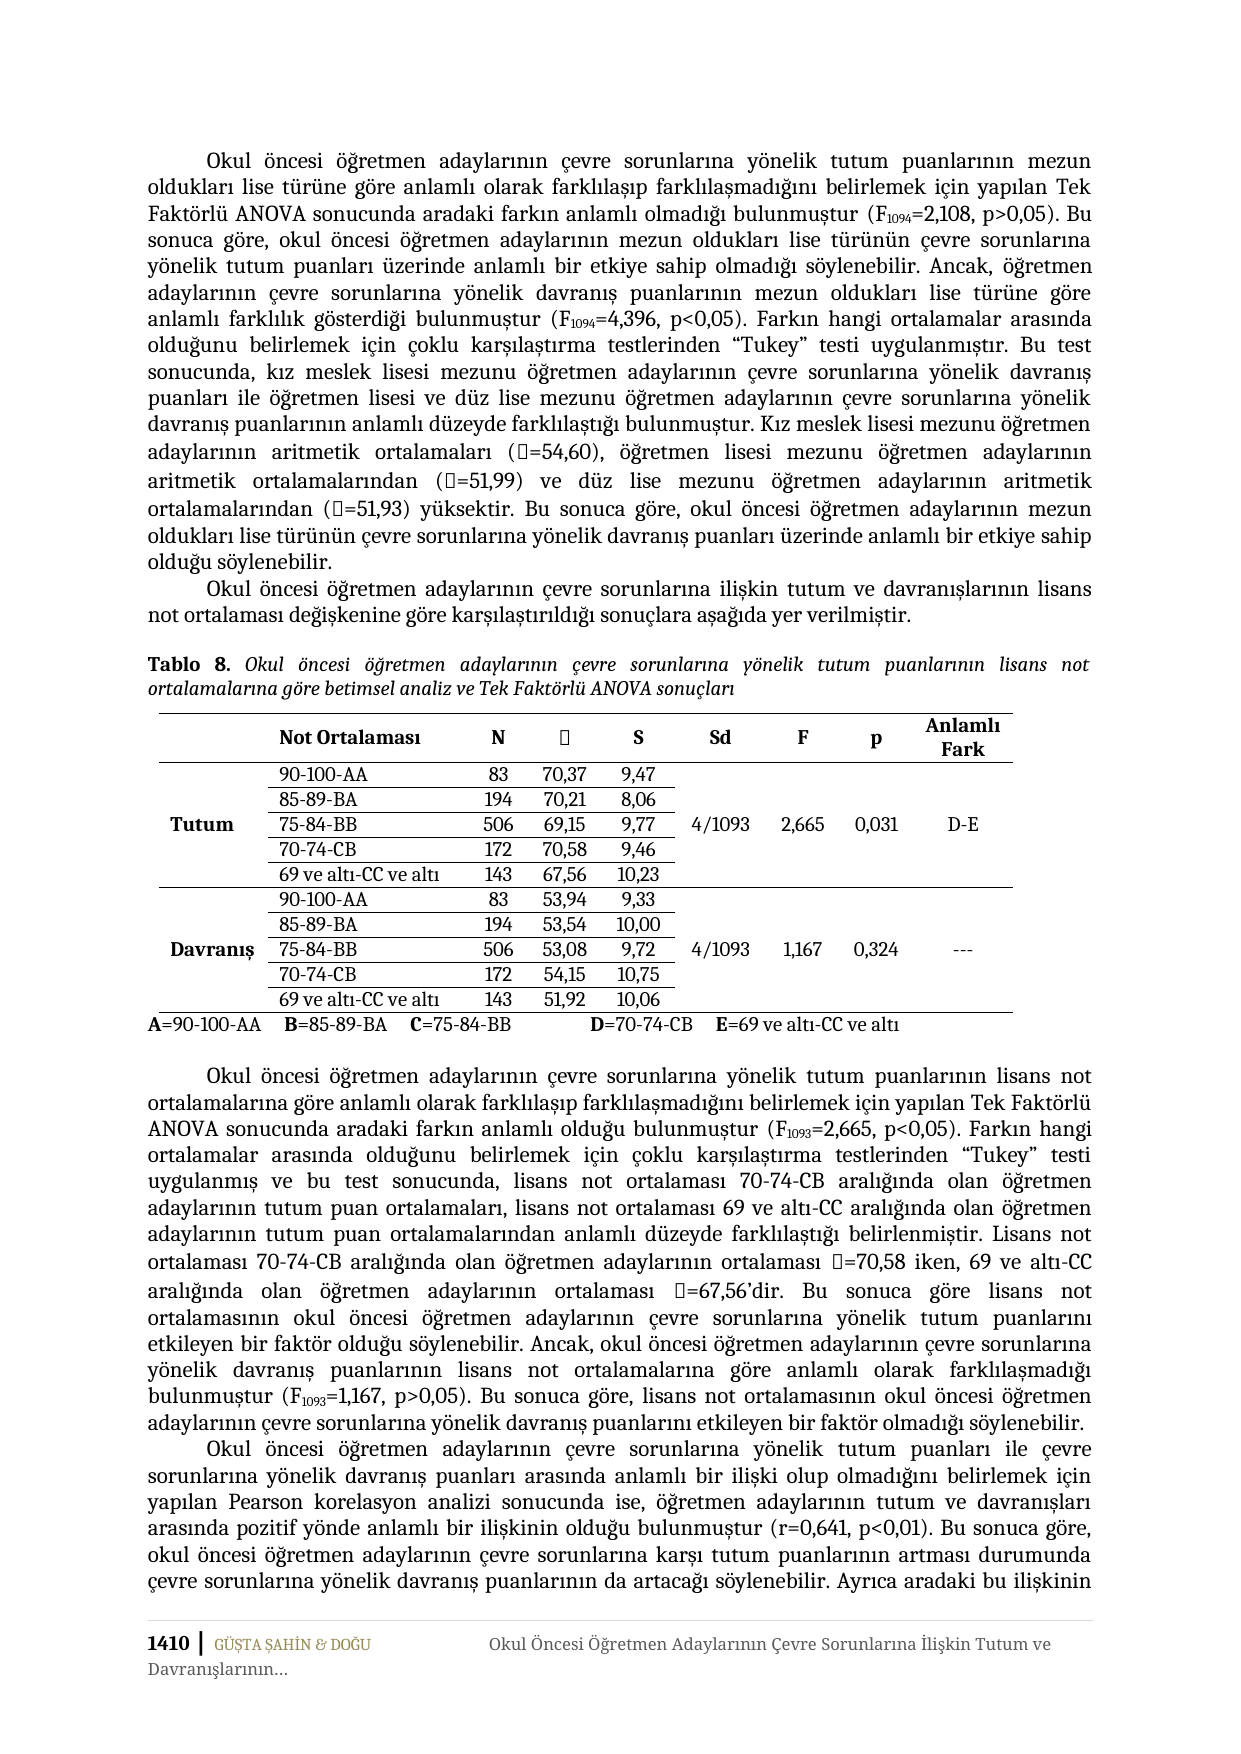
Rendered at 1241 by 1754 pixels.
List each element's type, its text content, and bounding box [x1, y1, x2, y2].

table_header  [528, 714, 601, 762]
table_cell 90-100-AA [268, 763, 469, 787]
table_header p [840, 714, 912, 762]
table_cell 9,47 [601, 763, 675, 787]
table_header Not Ortalaması [268, 714, 469, 762]
table_cell 10,06 [601, 988, 675, 1012]
table_cell 70-74-CB [268, 838, 469, 862]
table_header F [766, 714, 840, 762]
text A=90-100-AA B=85-89-BA C=75-84-BB D=70-74-CB E=69 ve altı-CC ve altı [148, 1013, 1093, 1037]
table_cell 53,08 [528, 938, 601, 962]
table_cell 9,46 [601, 838, 675, 862]
table_cell 70,37 [528, 763, 601, 787]
table_header N [469, 714, 528, 762]
table_cell 83 [469, 763, 528, 787]
table_cell D-E [913, 763, 1013, 887]
table_cell 69 ve altı-CC ve altı [268, 988, 469, 1012]
table_cell 85-89-BA [268, 788, 469, 812]
table_cell 194 [469, 913, 528, 937]
table_cell 69,15 [528, 813, 601, 837]
table_cell 1,167 [766, 888, 840, 1012]
table_cell 9,72 [601, 938, 675, 962]
text Okul öncesi öğretmen adaylarının çevre sorunlarına yönelik tutum puanlarının mezun oldukları lise türüne göre anlamlı olarak farklılaşıp farklılaşmadığını belirlemek için yapılan Tek Faktörlü ANOVA sonucunda aradaki farkın anlamlı olmadığı bulunmuştur (F1094=2,108, p>0,05). Bu sonuca göre, okul öncesi öğretmen adaylarının mezun oldukları lise türünün çevre sorunlarına yönelik tutum puanları üzerinde anlamlı bir etkiye sahip olmadığı söylenebilir. Ancak, öğretmen adaylarının çevre sorunlarına yönelik davranış puanlarının mezun oldukları lise türüne göre anlamlı farklılık gösterdiği bulunmuştur (F1094=4,396, p<0,05). Farkın hangi ortalamalar arasında olduğunu belirlemek için çoklu karşılaştırma testlerinden “Tukey” testi uygulanmıştır. Bu test sonucunda, kız meslek lisesi mezunu öğretmen adaylarının çevre sorunlarına yönelik davranış puanları ile öğretmen lisesi ve düz lise mezunu öğretmen adaylarının çevre sorunlarına yönelik davranış puanlarının anlamlı düzeyde farklılaştığı bulunmuştur. Kız meslek lisesi mezunu öğretmen adaylarının aritmetik ortalamaları (=54,60), öğretmen lisesi mezunu öğretmen adaylarının aritmetik ortalamalarından (=51,99) ve düz lise mezunu öğretmen adaylarının aritmetik ortalamalarından (=51,93) yüksektir. Bu sonuca göre, okul öncesi öğretmen adaylarının mezun oldukları lise türünün çevre sorunlarına yönelik davranış puanları üzerinde anlamlı bir etkiye sahip olduğu söylenebilir. [148, 148, 1093, 576]
table_cell 194 [469, 788, 528, 812]
table_header [159, 714, 268, 762]
table_cell 67,56 [528, 863, 601, 887]
table_cell Davranış [159, 888, 268, 1012]
table_cell 143 [469, 988, 528, 1012]
table_cell 506 [469, 813, 528, 837]
table_cell 4/1093 [675, 888, 766, 1012]
table_cell 85-89-BA [268, 913, 469, 937]
table_cell 53,94 [528, 888, 601, 912]
table_cell 10,00 [601, 913, 675, 937]
table_cell --- [913, 888, 1013, 1012]
table_header Anlamlı Fark [913, 714, 1013, 762]
text Okul öncesi öğretmen adaylarının çevre sorunlarına yönelik tutum puanlarının lisans not ortalamalarına göre anlamlı olarak farklılaşıp farklılaşmadığını belirlemek için yapılan Tek Faktörlü ANOVA sonucunda aradaki farkın anlamlı olduğu bulunmuştur (F1093=2,665, p<0,05). Farkın hangi ortalamalar arasında olduğunu belirlemek için çoklu karşılaştırma testlerinden “Tukey” testi uygulanmış ve bu test sonucunda, lisans not ortalaması 70-74-CB aralığında olan öğretmen adaylarının tutum puan ortalamaları, lisans not ortalaması 69 ve altı-CC aralığında olan öğretmen adaylarının tutum puan ortalamalarından anlamlı düzeyde farklılaştığı belirlenmiştir. Lisans not ortalaması 70-74-CB aralığında olan öğretmen adaylarının ortalaması =70,58 iken, 69 ve altı-CC aralığında olan öğretmen adaylarının ortalaması =67,56’dir. Bu sonuca göre lisans not ortalamasının okul öncesi öğretmen adaylarının çevre sorunlarına yönelik tutum puanlarını etkileyen bir faktör olduğu söylenebilir. Ancak, okul öncesi öğretmen adaylarının çevre sorunlarına yönelik davranış puanlarının lisans not ortalamalarına göre anlamlı olarak farklılaşmadığı bulunmuştur (F1093=1,167, p>0,05). Bu sonuca göre, lisans not ortalamasının okul öncesi öğretmen adaylarının çevre sorunlarına yönelik davranış puanlarını etkileyen bir faktör olmadığı söylenebilir. [148, 1063, 1093, 1436]
table_cell 9,77 [601, 813, 675, 837]
table_cell 75-84-BB [268, 938, 469, 962]
table_cell Tutum [159, 763, 268, 887]
table_cell 172 [469, 838, 528, 862]
table_cell 2,665 [766, 763, 840, 887]
table_cell 69 ve altı-CC ve altı [268, 863, 469, 887]
table_cell 9,33 [601, 888, 675, 912]
table_cell 0,031 [840, 763, 912, 887]
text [148, 1436, 1093, 1594]
table_cell 10,75 [601, 963, 675, 987]
table_cell 70,21 [528, 788, 601, 812]
table_header Sd [675, 714, 766, 762]
table_cell 70-74-CB [268, 963, 469, 987]
table_cell 172 [469, 963, 528, 987]
table_cell 90-100-AA [268, 888, 469, 912]
table_cell 54,15 [528, 963, 601, 987]
table_cell 506 [469, 938, 528, 962]
table_cell 83 [469, 888, 528, 912]
table_cell 4/1093 [675, 763, 766, 887]
table_cell 53,54 [528, 913, 601, 937]
table_cell 10,23 [601, 863, 675, 887]
text Tablo 8. Okul öncesi öğretmen adaylarının çevre sorunlarına yönelik tutum puanlarının lisans not ortalamalarına göre betimsel analiz ve Tek Faktörlü ANOVA sonuçları [148, 652, 1093, 700]
table_cell 8,06 [601, 788, 675, 812]
table_cell 51,92 [528, 988, 601, 1012]
text Okul öncesi öğretmen adaylarının çevre sorunlarına ilişkin tutum ve davranışlarının lisans not ortalaması değişkenine göre karşılaştırıldığı sonuçlara aşağıda yer verilmiştir. [148, 576, 1093, 628]
table_cell 75-84-BB [268, 813, 469, 837]
table_header S [601, 714, 675, 762]
table_cell 143 [469, 863, 528, 887]
table_cell 0,324 [840, 888, 912, 1012]
table_cell 70,58 [528, 838, 601, 862]
